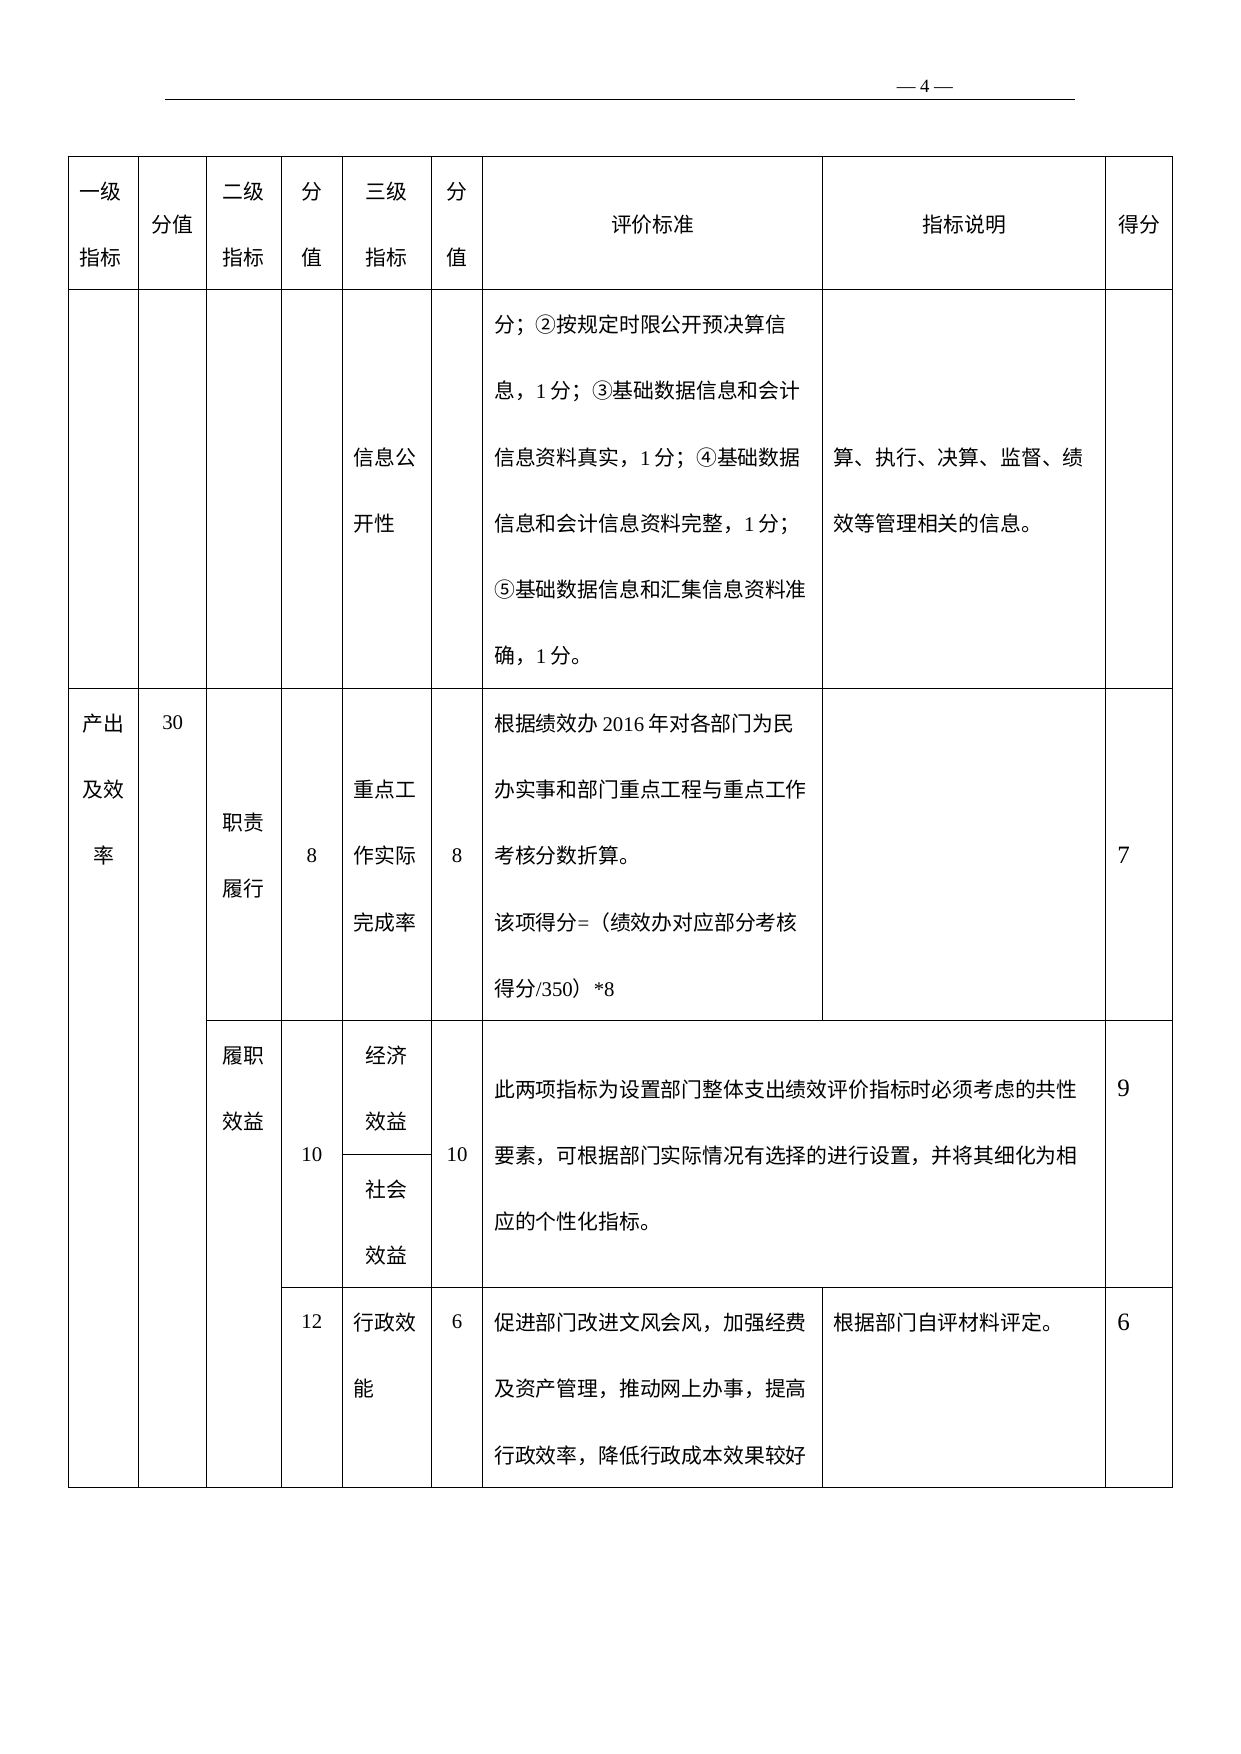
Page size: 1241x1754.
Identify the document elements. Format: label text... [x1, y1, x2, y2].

table_cell 5 [432, 290, 482, 688]
table_cell 5 [1106, 290, 1172, 688]
table_cell 履职 效益 [207, 1021, 281, 1487]
table_cell 8 [282, 689, 342, 1020]
table_cell [823, 689, 1105, 1020]
table_header 二级指标 [207, 157, 281, 289]
table_cell 根据部门自评材料评定。 [823, 1288, 1105, 1487]
table_header 分值 [432, 157, 482, 289]
table_cell 根据绩效办2016年对各部门为民办实事和部门重点工程与重点工作考核分数折算。 该项得分=（绩效办对应部分考核得分/350）*8 [483, 689, 822, 1020]
table_cell 8 [432, 689, 482, 1020]
table_header 指标说明 [823, 157, 1105, 289]
table_header 一级指标 [69, 157, 138, 289]
table_cell 9 [1106, 1021, 1172, 1154]
table_header 得分 [1106, 157, 1172, 289]
table_header 分值 [282, 157, 342, 289]
table_cell 社会 效益 [343, 1155, 431, 1287]
table_cell 6 [432, 1288, 482, 1487]
table_cell 10 [282, 1021, 342, 1287]
table_cell 行政效能 [343, 1288, 431, 1487]
table_header 三级 指标 [343, 157, 431, 289]
table_cell 预决算信息是指与部门预算、执行、决算、监督、绩效等管理相关的信息。 [823, 290, 1105, 688]
table_cell 产出及效率 [69, 689, 138, 1487]
table_header 评价标准 [483, 157, 822, 289]
table_cell 12 [282, 1288, 342, 1487]
table_header 分值 [139, 157, 206, 289]
table_cell 重点工作实际完成率 [343, 689, 431, 1020]
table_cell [483, 1288, 822, 1487]
table_cell 此两项指标为设置部门整体支出绩效评价指标时必须考虑的共性要素，可根据部门实际情况有选择的进行设置，并将其细化为相应的个性化指标。 [483, 1021, 1105, 1287]
table_cell 10 [432, 1021, 482, 1287]
table_cell 职责履行 [207, 689, 281, 1020]
table_cell [1106, 1154, 1172, 1287]
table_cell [483, 290, 822, 688]
table_cell 6 [1106, 1288, 1172, 1487]
table_cell 7 [1106, 689, 1172, 1020]
table_cell 30 [139, 689, 206, 1487]
table_cell 预决算信息公开性 [343, 290, 431, 688]
table_cell 经济 效益 [343, 1021, 431, 1154]
